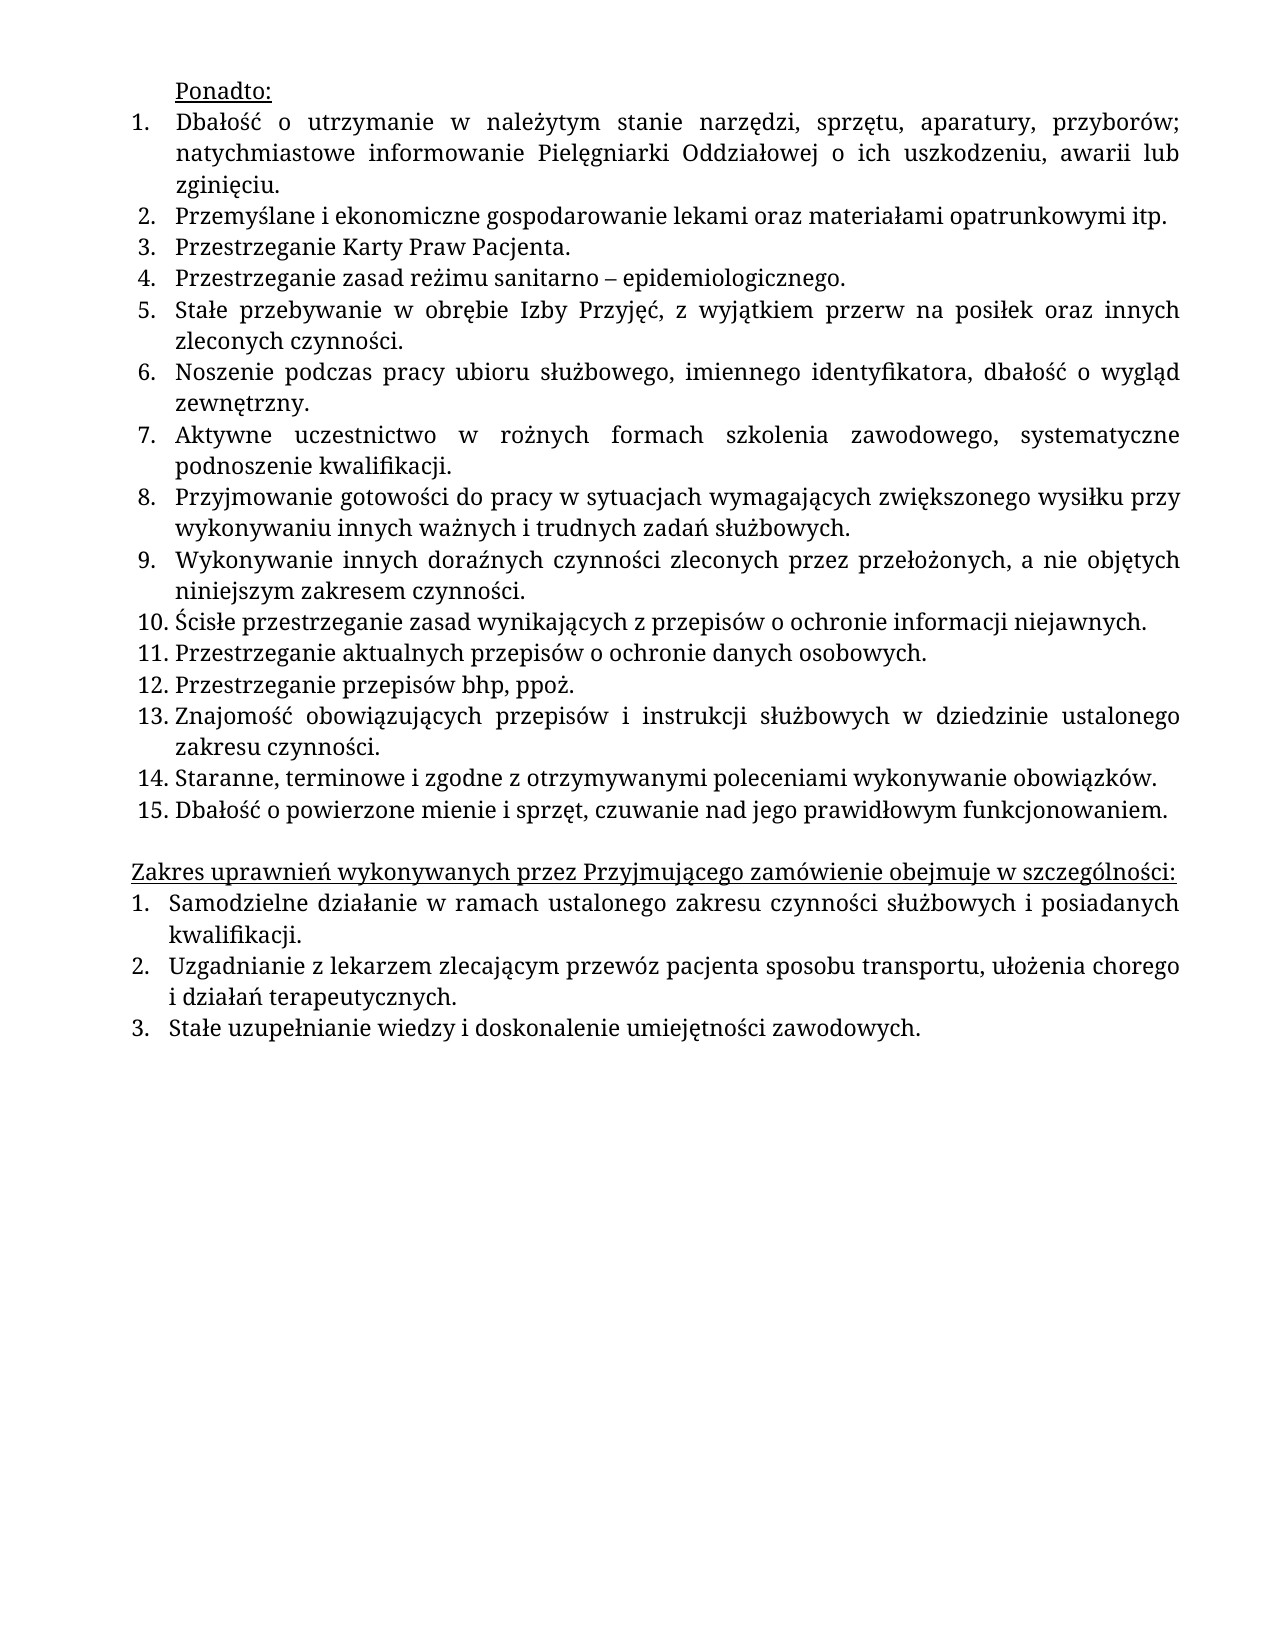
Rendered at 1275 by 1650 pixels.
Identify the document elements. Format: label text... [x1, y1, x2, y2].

list Przestrzeganie przepisów bhp, ppoż. [137, 669, 1181, 700]
list Dbałość o utrzymanie w należytym stanie narzędzi, sprzętu, aparatury, przyborów; natychmiastowe informowanie Pielęgniarki Oddziałowej o ich uszkodzeniu, awarii lub zginięciu. [131, 106, 1181, 200]
list Uzgadnianie z lekarzem zlecającym przewóz pacjenta sposobu transportu, ułożenia chorego i działań terapeutycznych. [131, 950, 1181, 1012]
list Ścisłe przestrzeganie zasad wynikających z przepisów o ochronie informacji niejawnych. [137, 606, 1181, 637]
text Zakres uprawnień wykonywanych przez Przyjmującego zamówienie obejmuje w szczególności: [131, 856, 1181, 887]
list Wykonywanie innych doraźnych czynności zleconych przez przełożonych, a nie objętych niniejszym zakresem czynności. [137, 544, 1181, 606]
list Przestrzeganie zasad reżimu sanitarno – epidemiologicznego. [137, 262, 1181, 294]
list Aktywne uczestnictwo w rożnych formach szkolenia zawodowego, systematyczne podnoszenie kwalifikacji. [137, 419, 1181, 481]
list Przemyślane i ekonomiczne gospodarowanie lekami oraz materiałami opatrunkowymi itp. [137, 200, 1181, 231]
list Stałe przebywanie w obrębie Izby Przyjęć, z wyjątkiem przerw na posiłek oraz innych zleconych czynności. [137, 294, 1181, 356]
list Noszenie podczas pracy ubioru służbowego, imiennego identyfikatora, dbałość o wygląd zewnętrzny. [137, 356, 1181, 419]
list Dbałość o powierzone mienie i sprzęt, czuwanie nad jego prawidłowym funkcjonowaniem. [137, 794, 1181, 825]
text Ponadto: [175, 75, 1181, 106]
list Przyjmowanie gotowości do pracy w sytuacjach wymagających zwiększonego wysiłku przy wykonywaniu innych ważnych i trudnych zadań służbowych. [137, 481, 1181, 544]
list Staranne, terminowe i zgodne z otrzymywanymi poleceniami wykonywanie obowiązków. [137, 762, 1181, 794]
list Przestrzeganie aktualnych przepisów o ochronie danych osobowych. [137, 637, 1181, 669]
list Samodzielne działanie w ramach ustalonego zakresu czynności służbowych i posiadanych kwalifikacji. [131, 887, 1181, 950]
list Przestrzeganie Karty Praw Pacjenta. [137, 231, 1181, 262]
list Znajomość obowiązujących przepisów i instrukcji służbowych w dziedzinie ustalonego zakresu czynności. [137, 700, 1181, 762]
list Stałe uzupełnianie wiedzy i doskonalenie umiejętności zawodowych. [131, 1012, 1181, 1044]
